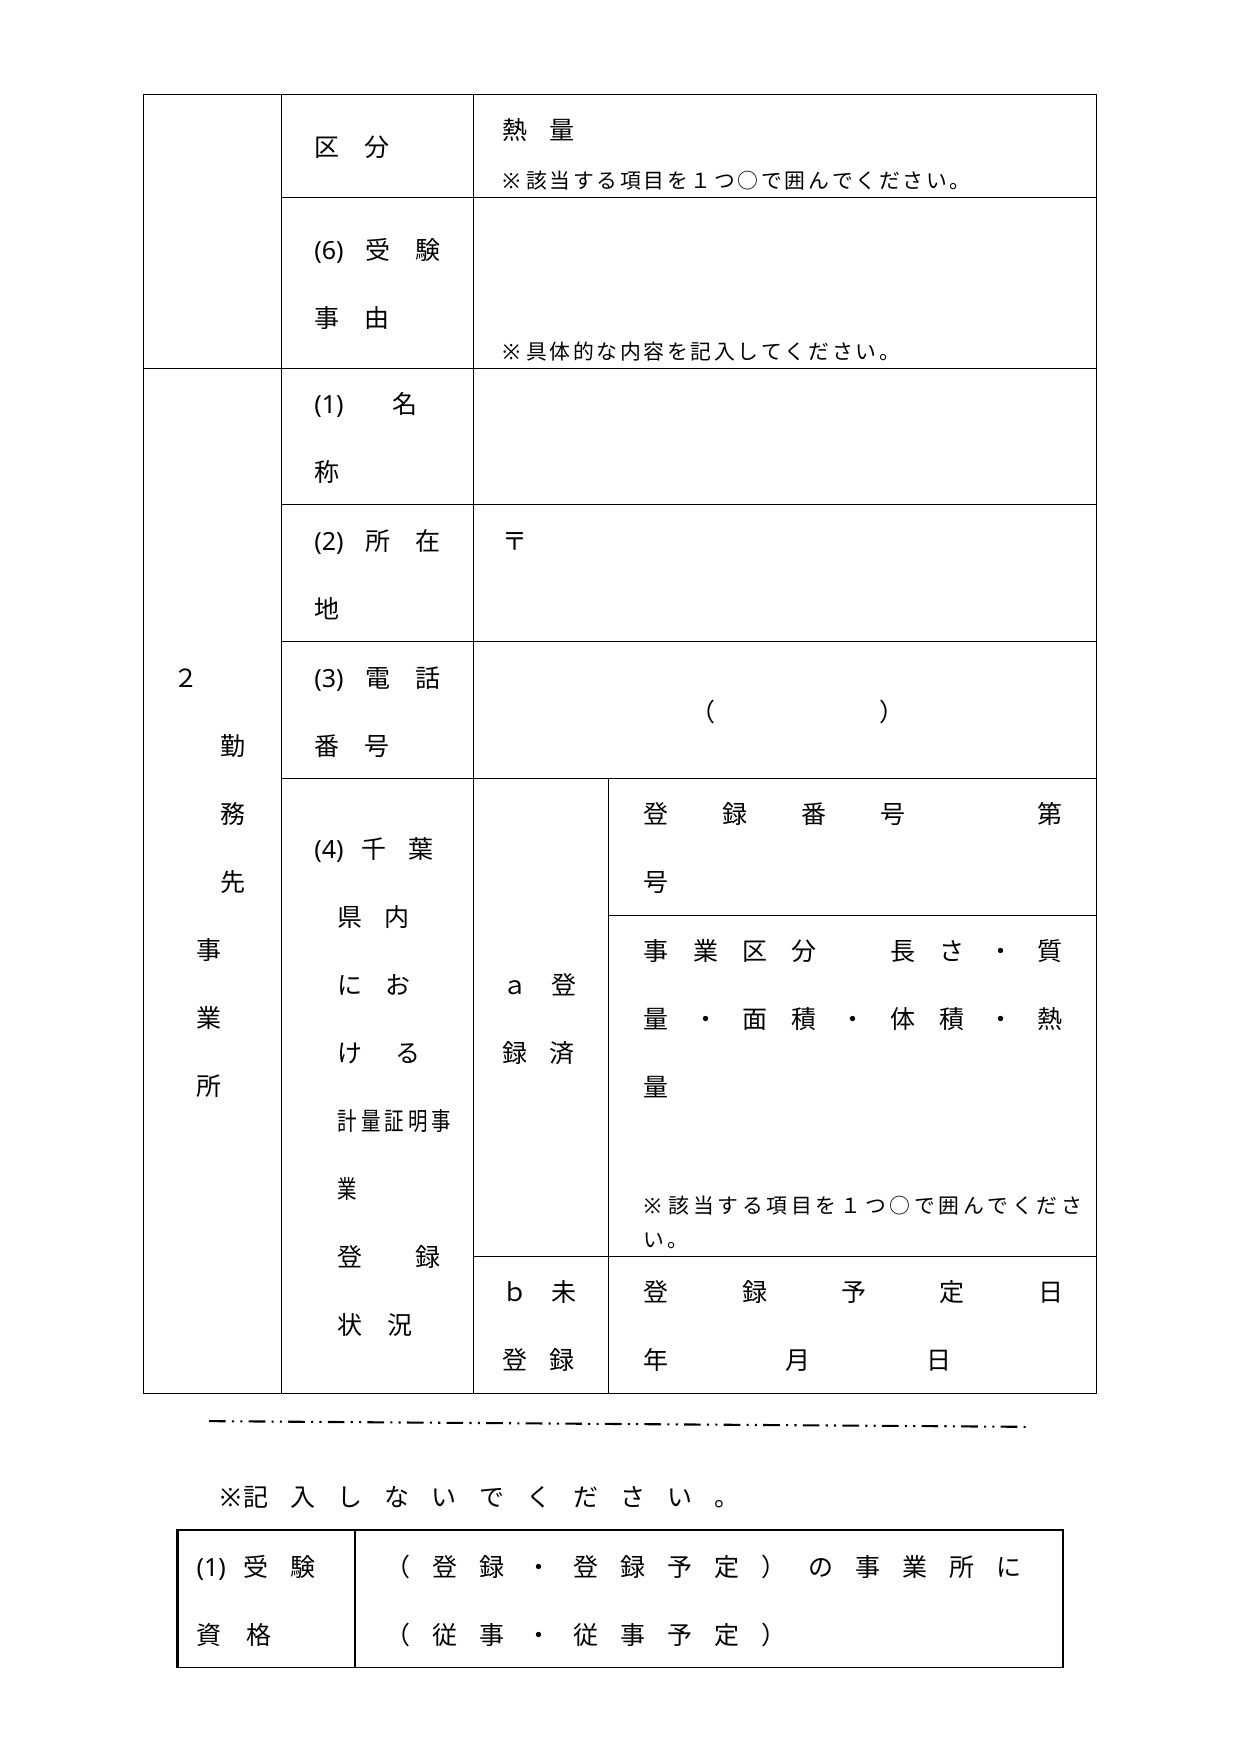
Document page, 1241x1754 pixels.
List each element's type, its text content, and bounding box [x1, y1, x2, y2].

table_cell (5)試験区分 [282, 95, 473, 197]
table_cell ａ登録済 [474, 779, 608, 1256]
table_cell (6)受験事由 [282, 198, 473, 367]
table_cell 登録番号 第 号 [609, 779, 1096, 915]
table_cell （ ） [474, 642, 1096, 778]
table_cell ２ 勤務先 事業所 [144, 369, 281, 1392]
text ※記入しないでください。 [196, 1461, 1091, 1529]
table_cell 登録予定日 年 月 日 [609, 1257, 1096, 1392]
table_cell 〒 [474, 505, 1096, 641]
table_cell (1)名称 [282, 369, 473, 504]
table_cell (2)所在地 [282, 505, 473, 641]
table_cell (4)千葉県内における計量証明事業 登録状況 [282, 779, 473, 1392]
table_cell [474, 369, 1096, 504]
table_cell ｂ未登録 [474, 1257, 608, 1392]
table_cell ※具体的な内容を記入してください。 [474, 198, 1096, 367]
table_cell (3)電話番号 [282, 642, 473, 778]
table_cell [474, 95, 1096, 197]
table_cell 事業区分 長さ・質量・面積・体積・熱量 ※該当する項目を１つ○で囲んでください。 [609, 916, 1096, 1256]
table_header (1)受験資格 [179, 1531, 354, 1667]
table_header （登録・登録予定）の事業所に（従事・従事予定） [356, 1531, 1062, 1667]
